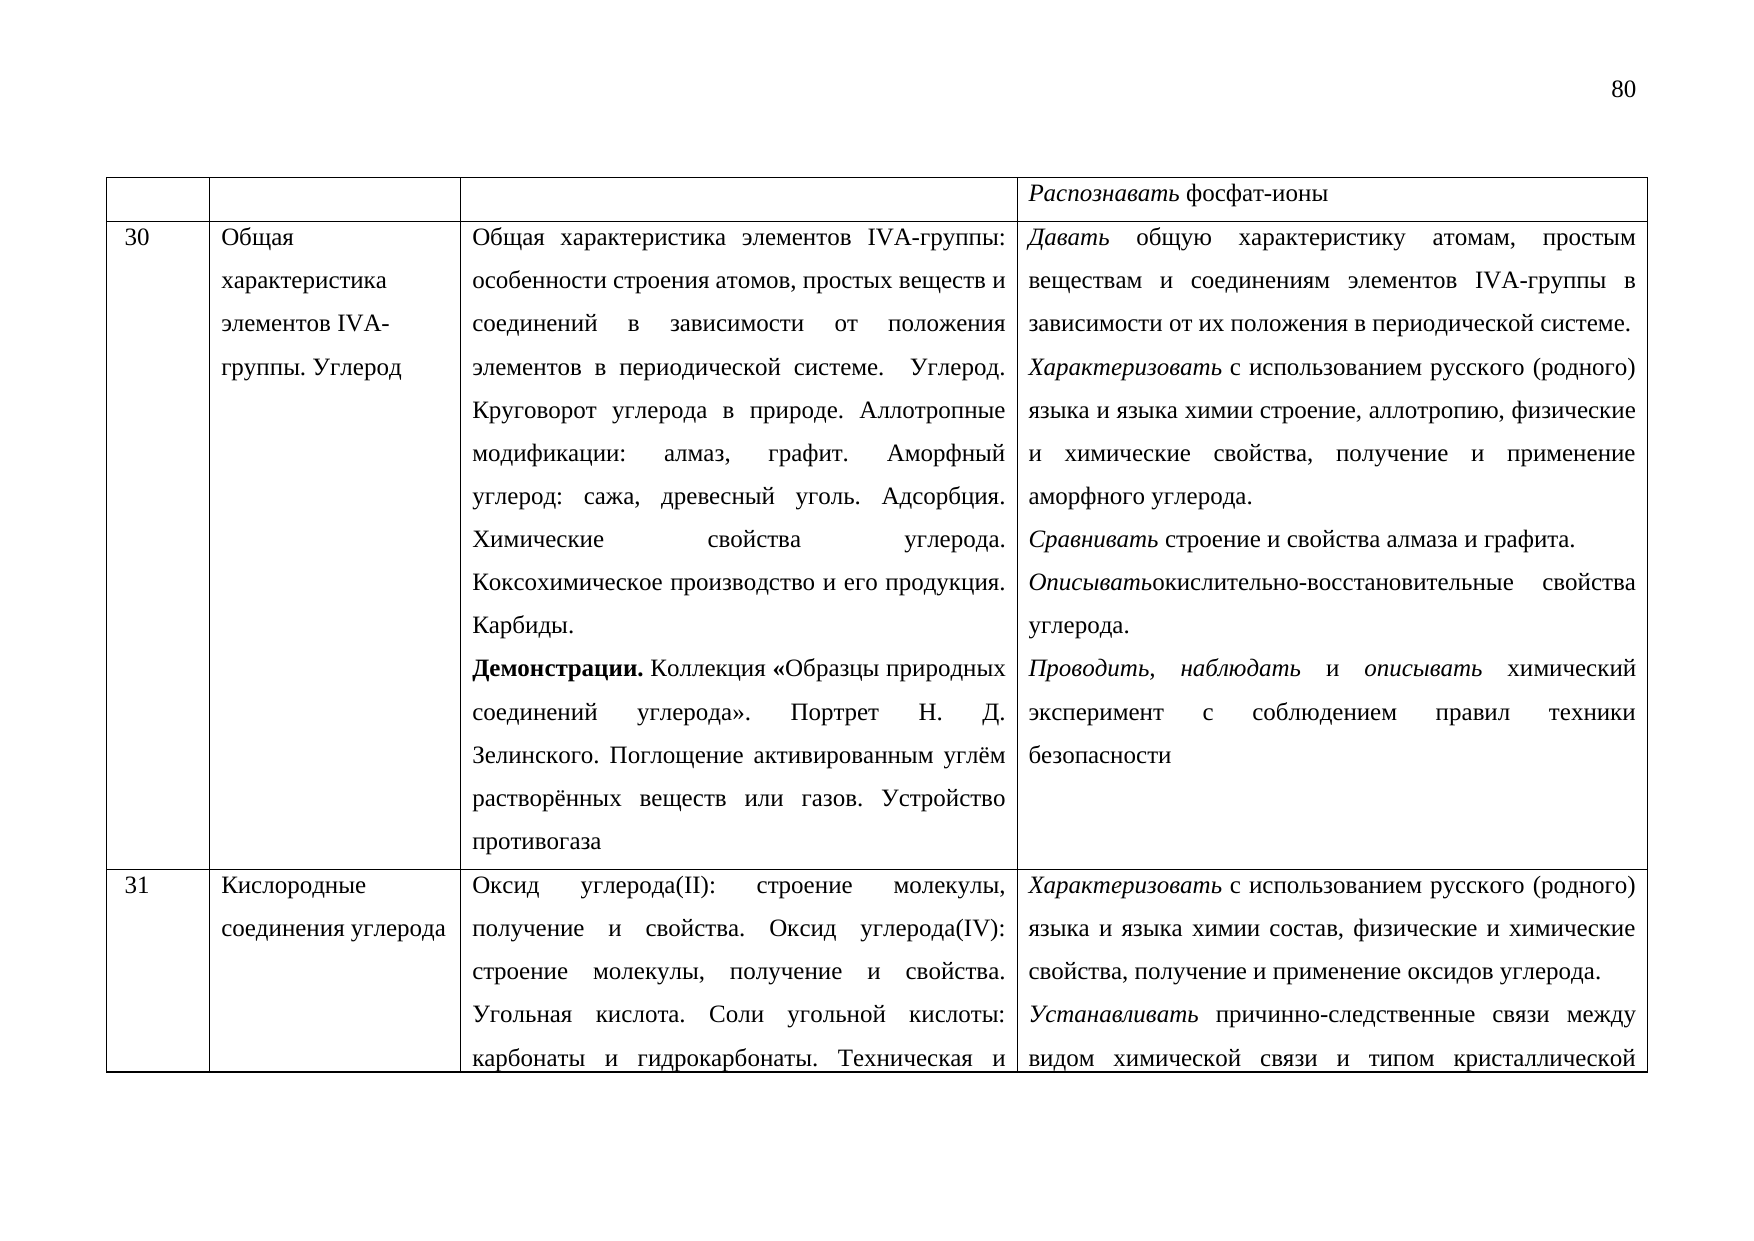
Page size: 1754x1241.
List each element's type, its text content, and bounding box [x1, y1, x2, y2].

table_cell Давать общую характеристику атомам, простым веществам и соединениям элементов IVА-группы в зависимости от их положения в периодической системе. Характеризовать с использованием русского (родного) языка и языка химии строение, аллотропию, физические и химические свойства, получение и применение аморфного углерода. Сравнивать строение и свойства алмаза и графита. Описыватьокислительно-восстановительные свойства углерода. Проводить, наблюдать и описывать химический эксперимент с соблюдением правил техники безопасности [1018, 222, 1647, 869]
table_cell 29 [107, 178, 209, 221]
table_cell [461, 178, 1017, 221]
table_cell 30 [107, 222, 209, 869]
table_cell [210, 178, 460, 221]
table_cell Общая характеристика элементов IVА-группы: особенности строения атомов, простых веществ и соединений в зависимости от положения элементов в периодической системе. Углерод. Круговорот углерода в природе. Аллотропные модификации: алмаз, графит. Аморфный углерод: сажа, древесный уголь. Адсорбция. Химические свойства углерода. Коксохимическое производство и его продукция. Карбиды. Демонстрации. Коллекция «Образцы природных соединений углерода». Портрет Н. Д. Зелинского. Поглощение активированным углём растворённых веществ или газов. Устройство противогаза [461, 222, 1017, 869]
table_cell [1018, 870, 1647, 1071]
table_cell Общая характеристика элементов IVА- группы. Углерод [210, 222, 460, 869]
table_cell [461, 870, 1017, 1071]
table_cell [1018, 178, 1647, 221]
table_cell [210, 870, 460, 1071]
table_cell 31 [107, 870, 209, 1071]
